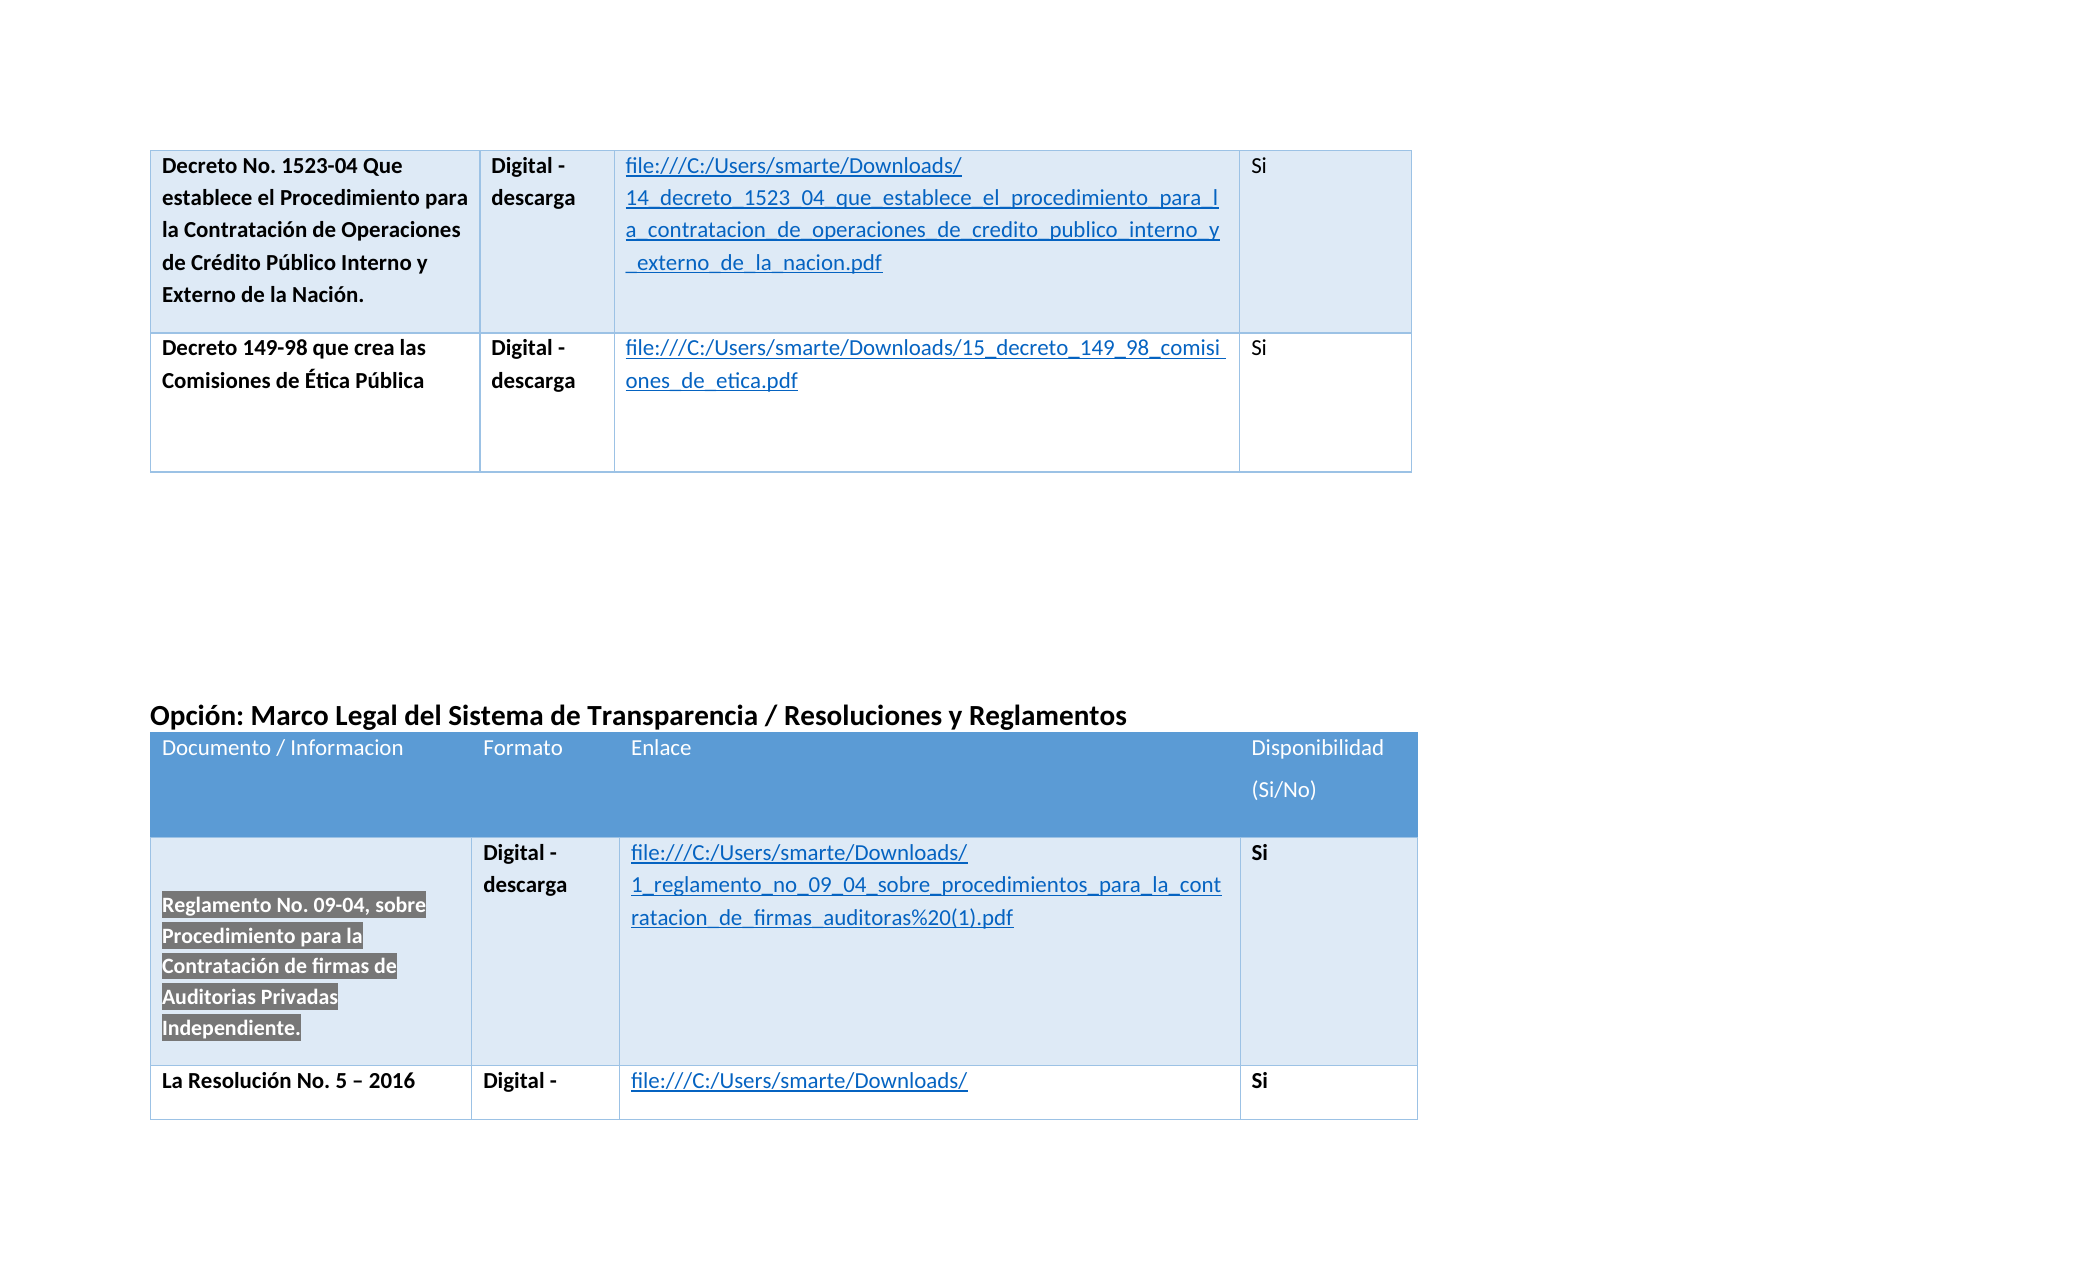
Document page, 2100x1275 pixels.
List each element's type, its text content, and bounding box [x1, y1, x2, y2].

table_cell file:///C:/Users/smarte/Downloads/15_decreto_149_98_comisi ones_de_etica.pdf [615, 334, 1239, 471]
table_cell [620, 1066, 1240, 1119]
table_header Disponibilidad (Si/No) [1241, 733, 1417, 837]
table_cell Si [1240, 151, 1411, 332]
table_cell Digital -descarga [472, 1066, 619, 1119]
table_cell Digital -descarga [472, 838, 619, 1065]
table_header Formato [472, 733, 619, 837]
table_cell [151, 1066, 471, 1119]
table_cell file:///C:/Users/smarte/Downloads/14_decreto_1523_04_que_establece_el_procedimiento_para_la_contratacion_de_operaciones_de_credito_publico_interno_y_externo_de_la_nacion.pdf [615, 151, 1239, 332]
table_cell Si [1240, 334, 1411, 471]
text Opción: Marco Legal del Sistema de Transparencia / Resoluciones y Reglamentos [150, 697, 1950, 732]
table_cell Si [1241, 838, 1417, 1065]
table_cell Si [1241, 1066, 1417, 1119]
table_cell Decreto 149-98 que crea las Comisiones de Ética Pública [151, 334, 479, 471]
table_cell file:///C:/Users/smarte/Downloads/1_reglamento_no_09_04_sobre_procedimientos_para_la_contratacion_de_firmas_auditoras%20(1).pdf [620, 838, 1240, 1065]
table_cell Digital -descarga [481, 151, 614, 332]
table_cell Reglamento No. 09-04, sobre Procedimiento para la Contratación de firmas de Auditorias Privadas Independiente. [151, 838, 471, 1065]
table_header Documento / Informacion [151, 733, 471, 837]
table_header Enlace [620, 733, 1240, 837]
table_cell Decreto No. 1523-04 Que establece el Procedimiento para la Contratación de Operaciones de Crédito Público Interno y Externo de la Nación. [151, 151, 479, 332]
table_cell Digital -descarga [481, 334, 614, 471]
